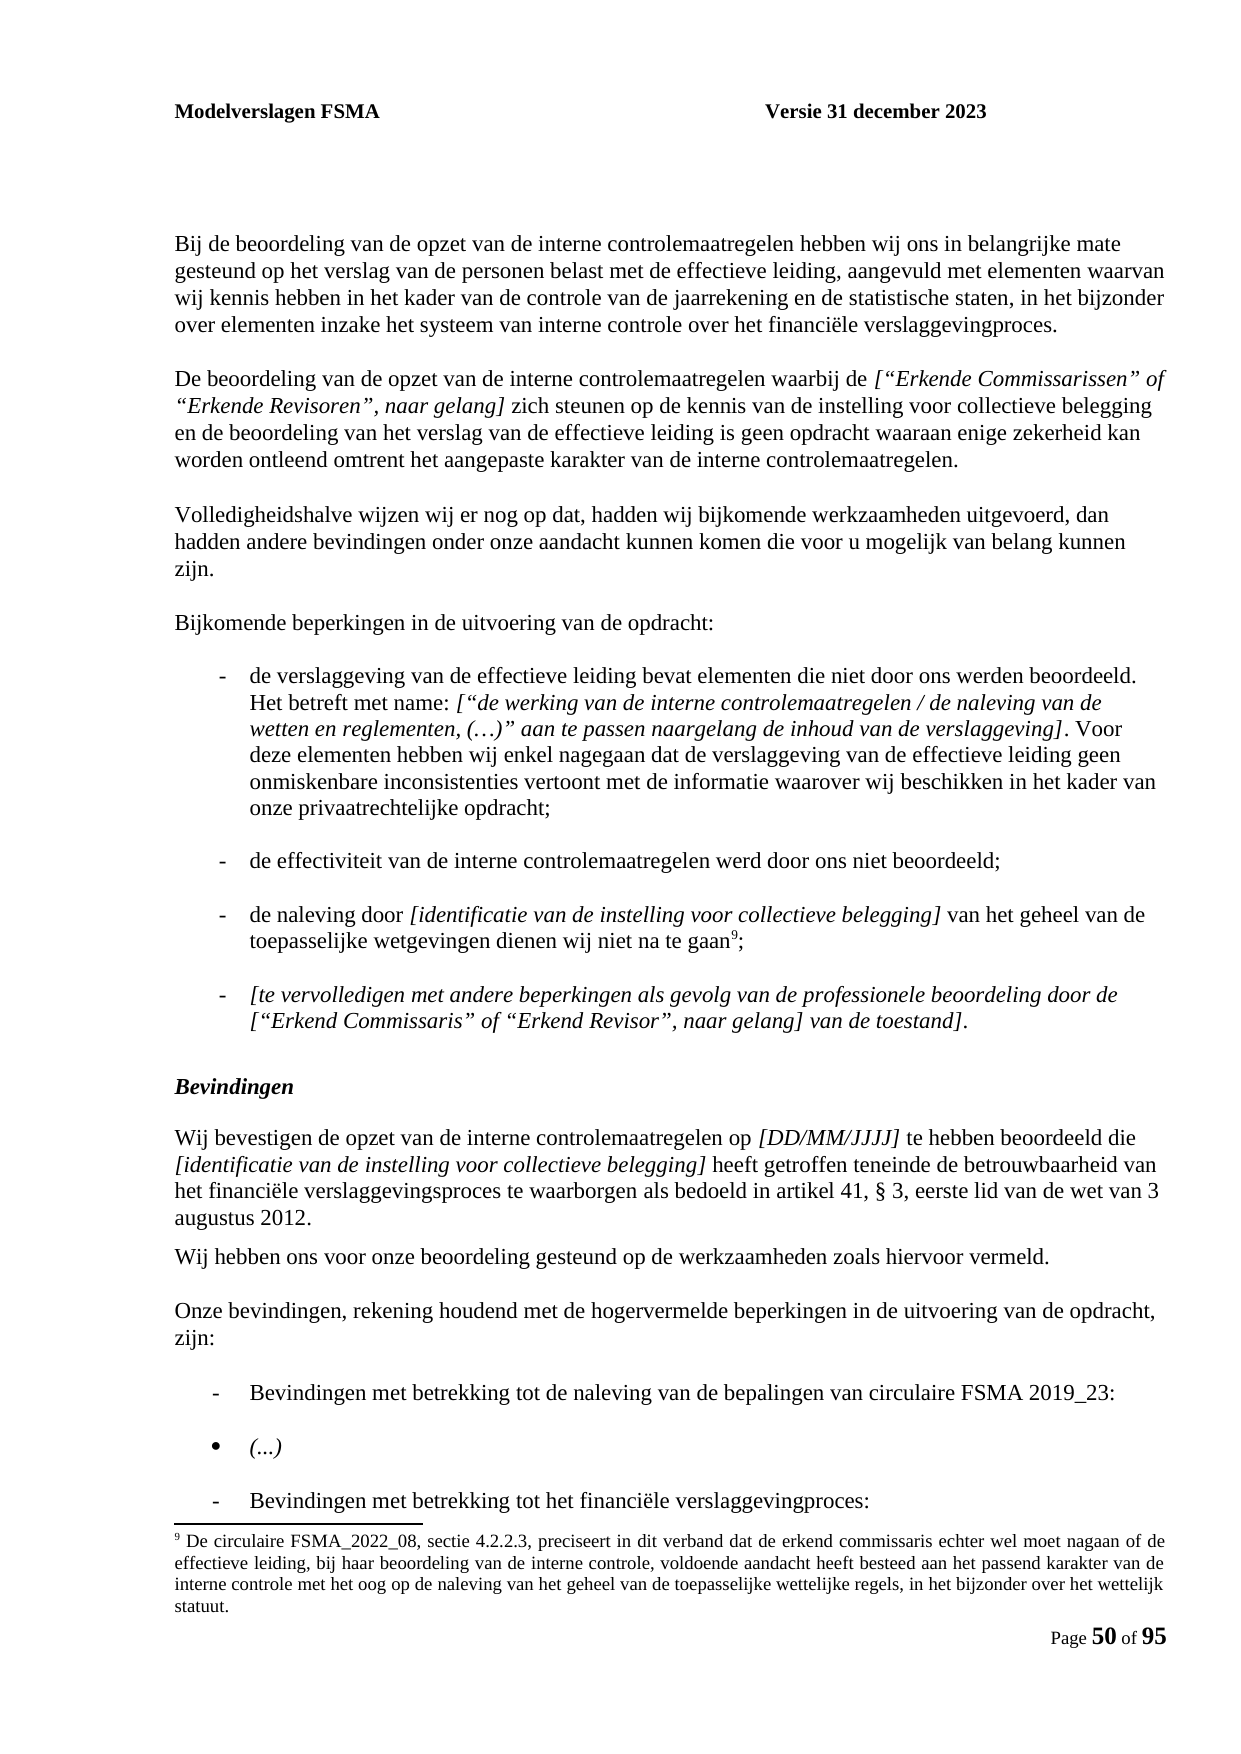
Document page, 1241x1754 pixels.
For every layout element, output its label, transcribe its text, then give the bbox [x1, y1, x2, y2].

list Bevindingen met betrekking tot de naleving van de bepalingen van circulaire FSMA 2019_23: [212, 1378, 1166, 1405]
text Wij bevestigen de opzet van de interne controlemaatregelen op [DD/MM/JJJJ] te hebben beoordeeld die [identificatie van de instelling voor collectieve belegging] heeft getroffen teneinde de betrouwbaarheid van het financiële verslaggevingsproces te waarborgen als bedoeld in artikel 41, § 3, eerste lid van de wet van 3 augustus 2012. [174, 1124, 1166, 1230]
list De beoordeling van de opzet van de interne controlemaatregelen waarbij de [“Erkende Commissarissen” of “Erkende Revisoren”, naar gelang] zich steunen op de kennis van de instelling voor collectieve belegging en de beoordeling van het verslag van de effectieve leiding is geen opdracht waaraan enige zekerheid kan worden ontleend omtrent het aangepaste karakter van de interne controlemaatregelen. [174, 364, 1166, 473]
text Wij hebben ons voor onze beoordeling gesteund op de werkzaamheden zoals hiervoor vermeld. [174, 1242, 1166, 1269]
list de verslaggeving van de effectieve leiding bevat elementen die niet door ons werden beoordeeld. Het betreft met name: [“de werking van de interne controlemaatregelen / de naleving van de wetten en reglementen, (…)” aan te passen naargelang de inhoud van de verslaggeving]. Voor deze elementen hebben wij enkel nagegaan dat de verslaggeving van de effectieve leiding geen onmiskenbare inconsistenties vertoont met de informatie waarover wij beschikken in het kader van onze privaatrechtelijke opdracht; [219, 662, 1166, 821]
text Bevindingen [174, 1072, 1166, 1099]
list Volledigheidshalve wijzen wij er nog op dat, hadden wij bijkomende werkzaamheden uitgevoerd, dan hadden andere bevindingen onder onze aandacht kunnen komen die voor u mogelijk van belang kunnen zijn. [174, 500, 1166, 581]
list Bij de beoordeling van de opzet van de interne controlemaatregelen hebben wij ons in belangrijke mate gesteund op het verslag van de personen belast met de effectieve leiding, aangevuld met elementen waarvan wij kennis hebben in het kader van de controle van de jaarrekening en de statistische staten, in het bijzonder over elementen inzake het systeem van interne controle over het financiële verslaggevingproces. [174, 229, 1166, 337]
list (...) [212, 1432, 1166, 1459]
list Bevindingen met betrekking tot het financiële verslaggevingproces: [212, 1486, 1166, 1513]
list Bijkomende beperkingen in de uitvoering van de opdracht: [174, 608, 1166, 635]
text Onze bevindingen, rekening houdend met de hogervermelde beperkingen in de uitvoering van de opdracht, zijn: [174, 1297, 1166, 1351]
list de naleving door [identificatie van de instelling voor collectieve belegging] van het geheel van de toepasselijke wetgevingen dienen wij niet na te gaan; [219, 901, 1166, 954]
list de effectiviteit van de interne controlemaatregelen werd door ons niet beoordeeld; [219, 848, 1166, 874]
list [te vervolledigen met andere beperkingen als gevolg van de professionele beoordeling door de [“Erkend Commissaris” of “Erkend Revisor”, naar gelang] van de toestand]. [219, 981, 1166, 1033]
